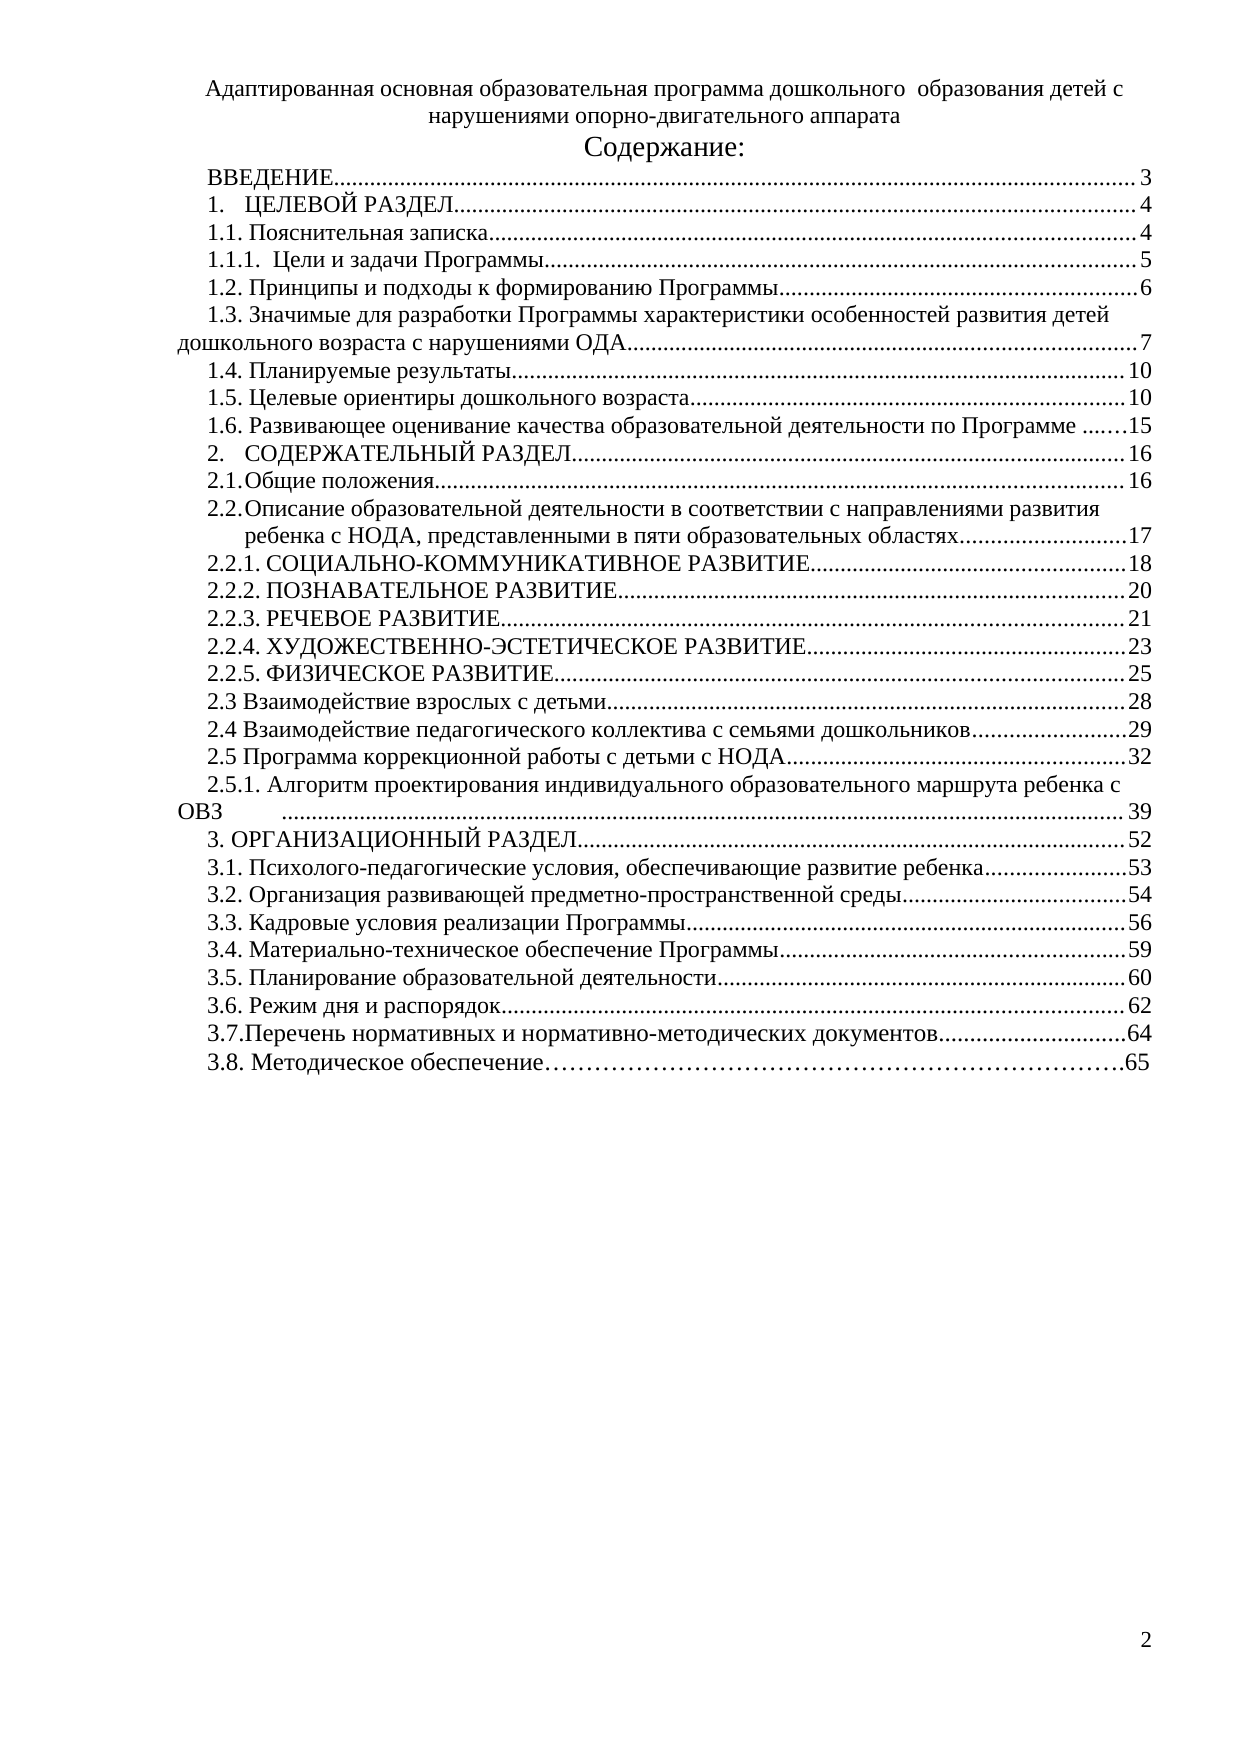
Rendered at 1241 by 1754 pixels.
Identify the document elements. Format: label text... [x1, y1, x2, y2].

list ХУДОЖЕСТВЕННО-ЭСТЕТИЧЕСКОЕ РАЗВИТИЕ 23 [207, 632, 1152, 659]
text 1.1.1. Цели и задачи Программы 5 [177, 245, 1152, 273]
text 3. ОРГАНИЗАЦИОННЫЙ РАЗДЕЛ 52 [177, 825, 1152, 853]
text ВВЕДЕНИЕ 3 [177, 162, 1152, 190]
text 3.2. Организация развивающей предметно-пространственной среды 54 [177, 880, 1152, 908]
list ПОЗНАВАТЕЛЬНОЕ РАЗВИТИЕ 20 [207, 577, 1152, 604]
list ЦЕЛЕВОЙ РАЗДЕЛ 4 [207, 190, 1152, 218]
text Содержание: [177, 129, 1152, 162]
list ФИЗИЧЕСКОЕ РАЗВИТИЕ 25 [207, 659, 1152, 687]
text 1.1. Пояснительная записка 4 [177, 218, 1152, 245]
list СОДЕРЖАТЕЛЬНЫЙ РАЗДЕЛ 16 [207, 438, 1152, 466]
text 3.3. Кадровые условия реализации Программы 56 [177, 908, 1152, 935]
text 3.5. Планирование образовательной деятельности 60 [177, 963, 1152, 991]
text 2.5.1. Алгоритм проектирования индивидуального образовательного маршрута ребенка с ОВЗ 39 [177, 770, 1152, 825]
text 1.4. Планируемые результаты 10 [177, 356, 1152, 383]
list Общие положения 16 [207, 466, 1152, 494]
text 1.5. Целевые ориентиры дошкольного возраста 10 [177, 383, 1152, 411]
text 1.6. Развивающее оценивание качества образовательной деятельности по Программе .... 15 [177, 411, 1152, 438]
text 3.7.Перечень нормативных и нормативно-методических документов 64 [177, 1018, 1152, 1047]
list Описание образовательной деятельности в соответствии с направлениями развития ребенка с НОДА, представленными в пяти образовательных областях 17 [207, 494, 1152, 549]
text 2.3 Взаимодействие взрослых с детьми 28 [177, 687, 1152, 714]
text 2.4 Взаимодействие педагогического коллектива с семьями дошкольников 29 [177, 714, 1152, 742]
text 3.6. Режим дня и распорядок 62 [177, 991, 1152, 1018]
text 3.8. Методическое обеспечение…………………………………………………………….65 [177, 1047, 1152, 1076]
text 1.3. Значимые для разработки Программы характеристики особенностей развития детей дошкольного возраста с нарушениями ОДА 7 [177, 301, 1152, 356]
text 3.4. Материально-техническое обеспечение Программы 59 [177, 935, 1152, 963]
text 1.2. Принципы и подходы к формированию Программы 6 [177, 273, 1152, 301]
text 3.1. Психолого-педагогические условия, обеспечивающие развитие ребенка 53 [177, 853, 1152, 880]
list РЕЧЕВОЕ РАЗВИТИЕ 21 [207, 604, 1152, 632]
list СОЦИАЛЬНО-КОММУНИКАТИВНОЕ РАЗВИТИЕ 18 [207, 549, 1152, 577]
text 2.5 Программа коррекционной работы с детьми с НОДА 32 [177, 742, 1152, 770]
